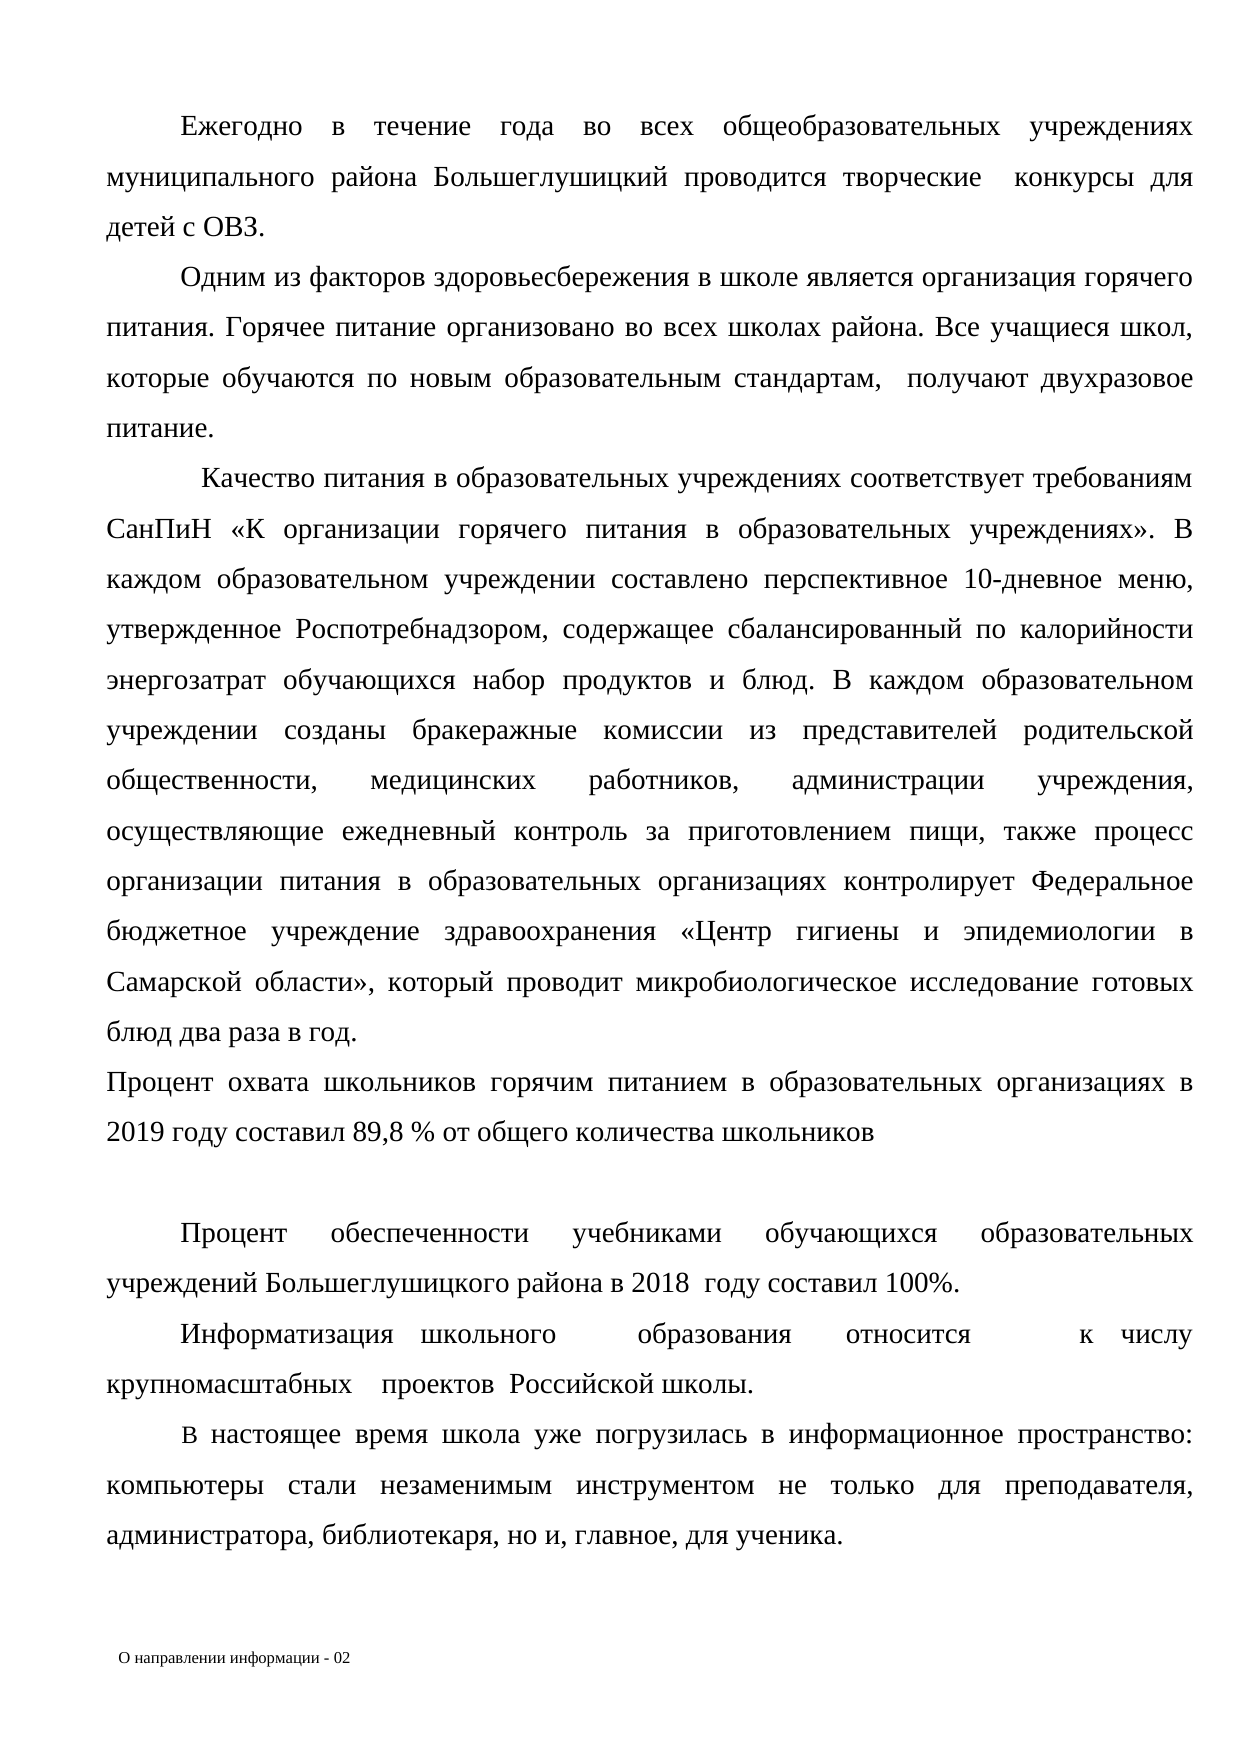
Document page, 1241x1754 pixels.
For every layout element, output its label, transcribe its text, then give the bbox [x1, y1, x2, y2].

text Ежегодно в течение года во всех общеобразовательных учреждениях муниципального района Большеглушицкий проводится творческие конкурсы для детей с ОВЗ. [106, 108, 1194, 242]
text Качество питания в образовательных учреждениях соответствует требованиям СанПиН «К организации горячего питания в образовательных учреждениях». В каждом образовательном учреждении составлено перспективное 10-дневное меню, утвержденное Роспотребнадзором, содержащее сбалансированный по калорийности энергозатрат обучающихся набор продуктов и блюд. В каждом образовательном учреждении созданы бракеражные комиссии из представителей родительской общественности, медицинских работников, администрации учреждения, осуществляющие ежедневный контроль за приготовлением пищи, также процесс организации питания в образовательных организациях контролирует Федеральное бюджетное учреждение здравоохранения «Центр гигиены и эпидемиологии в Самарской области», который проводит микробиологическое исследование готовых блюд два раза в год. [106, 461, 1194, 1047]
text В настоящее время школа уже погрузилась в информационное пространство: компьютеры стали незаменимым инструментом не только для преподавателя, администратора, библиотекаря, но и, главное, для ученика. [106, 1416, 1194, 1551]
text Процент охвата школьников горячим питанием в образовательных организациях в 2019 году составил 89,8 % от общего количества школьников [106, 1064, 1194, 1148]
text Одним из факторов здоровьесбережения в школе является организация горячего питания. Горячее питание организовано во всех школах района. Все учащиеся школ, которые обучаются по новым образовательным стандартам, получают двухразовое питание. [106, 259, 1194, 444]
list Информатизация школьного образования относится к числу крупномасштабных проектов Российской школы. [106, 1316, 1194, 1400]
text Процент обеспеченности учебниками обучающихся образовательных учреждений Большеглушицкого района в 2018 году составил 100%. [106, 1215, 1194, 1299]
